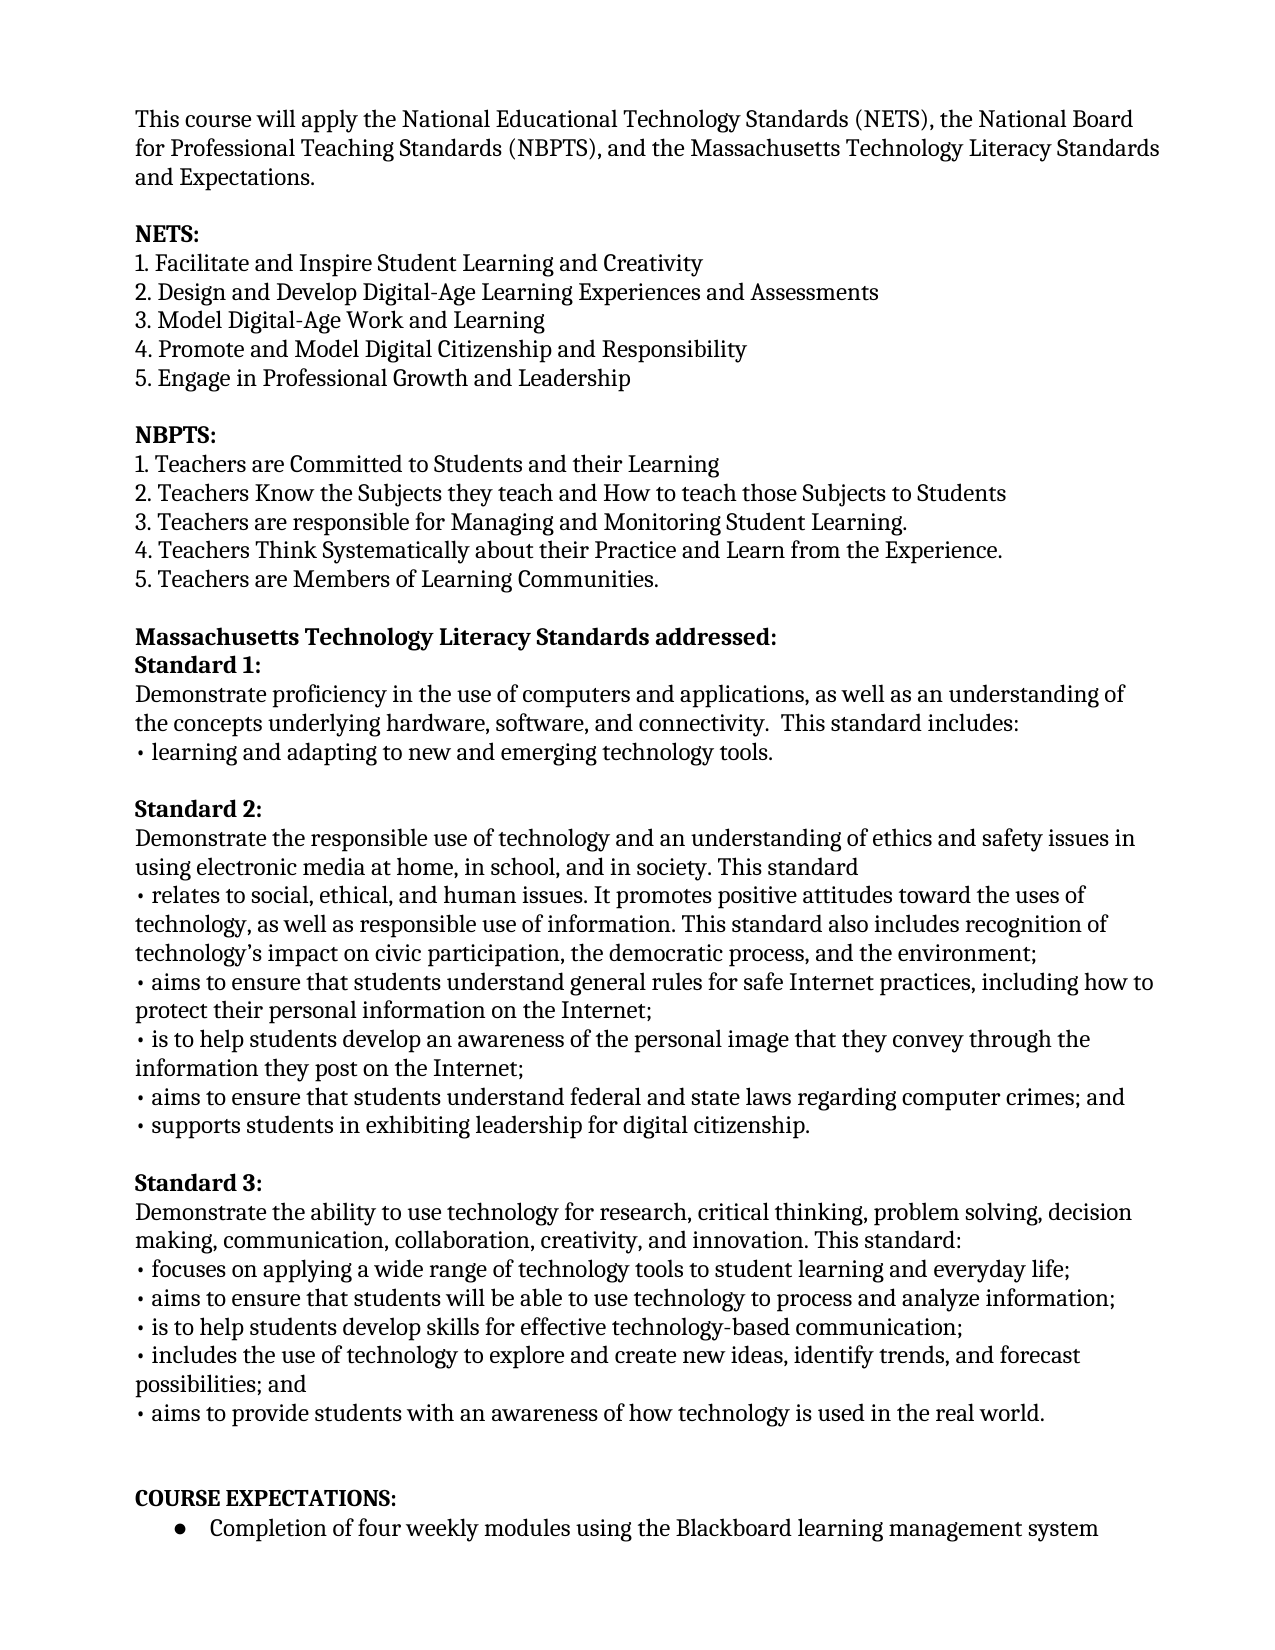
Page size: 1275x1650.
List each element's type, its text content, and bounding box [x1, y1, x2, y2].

text • focuses on applying a wide range of technology tools to student learning and everyday life; [135, 1255, 1162, 1284]
text NBPTS: [135, 421, 1162, 450]
text 3. Teachers are responsible for Managing and Monitoring Student Learning. [135, 507, 1162, 536]
text Demonstrate the ability to use technology for research, critical thinking, problem solving, decision making, communication, collaboration, creativity, and innovation. This standard: [135, 1197, 1162, 1255]
text Demonstrate the responsible use of technology and an understanding of ethics and safety issues in using electronic media at home, in school, and in society. This standard [135, 824, 1162, 881]
text • is to help students develop an awareness of the personal image that they convey through the information they post on the Internet; [135, 1025, 1162, 1082]
text 1. Teachers are Committed to Students and their Learning [135, 450, 1162, 479]
text 5. Teachers are Members of Learning Communities. [135, 565, 1162, 594]
text • aims to ensure that students will be able to use technology to process and analyze information; [135, 1284, 1162, 1312]
text • learning and adapting to new and emerging technology tools. [135, 737, 1162, 766]
text 2. Design and Develop Digital-Age Learning Experiences and Assessments [135, 277, 1162, 306]
text • relates to social, ethical, and human issues. It promotes positive attitudes toward the uses of technology, as well as responsible use of information. This standard also includes recognition of technology’s impact on civic participation, the democratic process, and the environment; [135, 881, 1162, 967]
text This course will apply the National Educational Technology Standards (NETS), the National Board for Professional Teaching Standards (NBPTS), and the Massachusetts Technology Literacy Standards and Expectations. [135, 105, 1162, 191]
text • aims to ensure that students understand federal and state laws regarding computer crimes; and [135, 1082, 1162, 1111]
text Standard 2: [135, 795, 1162, 824]
text COURSE EXPECTATIONS: [135, 1485, 1162, 1513]
text Standard 3: [135, 1169, 1162, 1197]
text • aims to ensure that students understand general rules for safe Internet practices, including how to protect their personal information on the Internet; [135, 967, 1162, 1025]
text Massachusetts Technology Literacy Standards addressed: [135, 622, 1162, 651]
text 4. Teachers Think Systematically about their Practice and Learn from the Experience. [135, 536, 1162, 565]
text • is to help students develop skills for effective technology-based communication; [135, 1312, 1162, 1341]
text • aims to provide students with an awareness of how technology is used in the real world. [135, 1399, 1162, 1427]
text NETS: [135, 220, 1162, 249]
text 4. Promote and Model Digital Citizenship and Responsibility [135, 335, 1162, 364]
text • includes the use of technology to explore and create new ideas, identify trends, and forecast possibilities; and [135, 1341, 1162, 1399]
text Demonstrate proficiency in the use of computers and applications, as well as an understanding of the concepts underlying hardware, software, and connectivity. This standard includes: [135, 680, 1162, 737]
text 3. Model Digital-Age Work and Learning [135, 306, 1162, 335]
text 5. Engage in Professional Growth and Leadership [135, 364, 1162, 392]
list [172, 1513, 1162, 1542]
text 2. Teachers Know the Subjects they teach and How to teach those Subjects to Students [135, 479, 1162, 507]
text Standard 1: [135, 651, 1162, 680]
text 1. Facilitate and Inspire Student Learning and Creativity [135, 249, 1162, 277]
text • supports students in exhibiting leadership for digital citizenship. [135, 1111, 1162, 1140]
